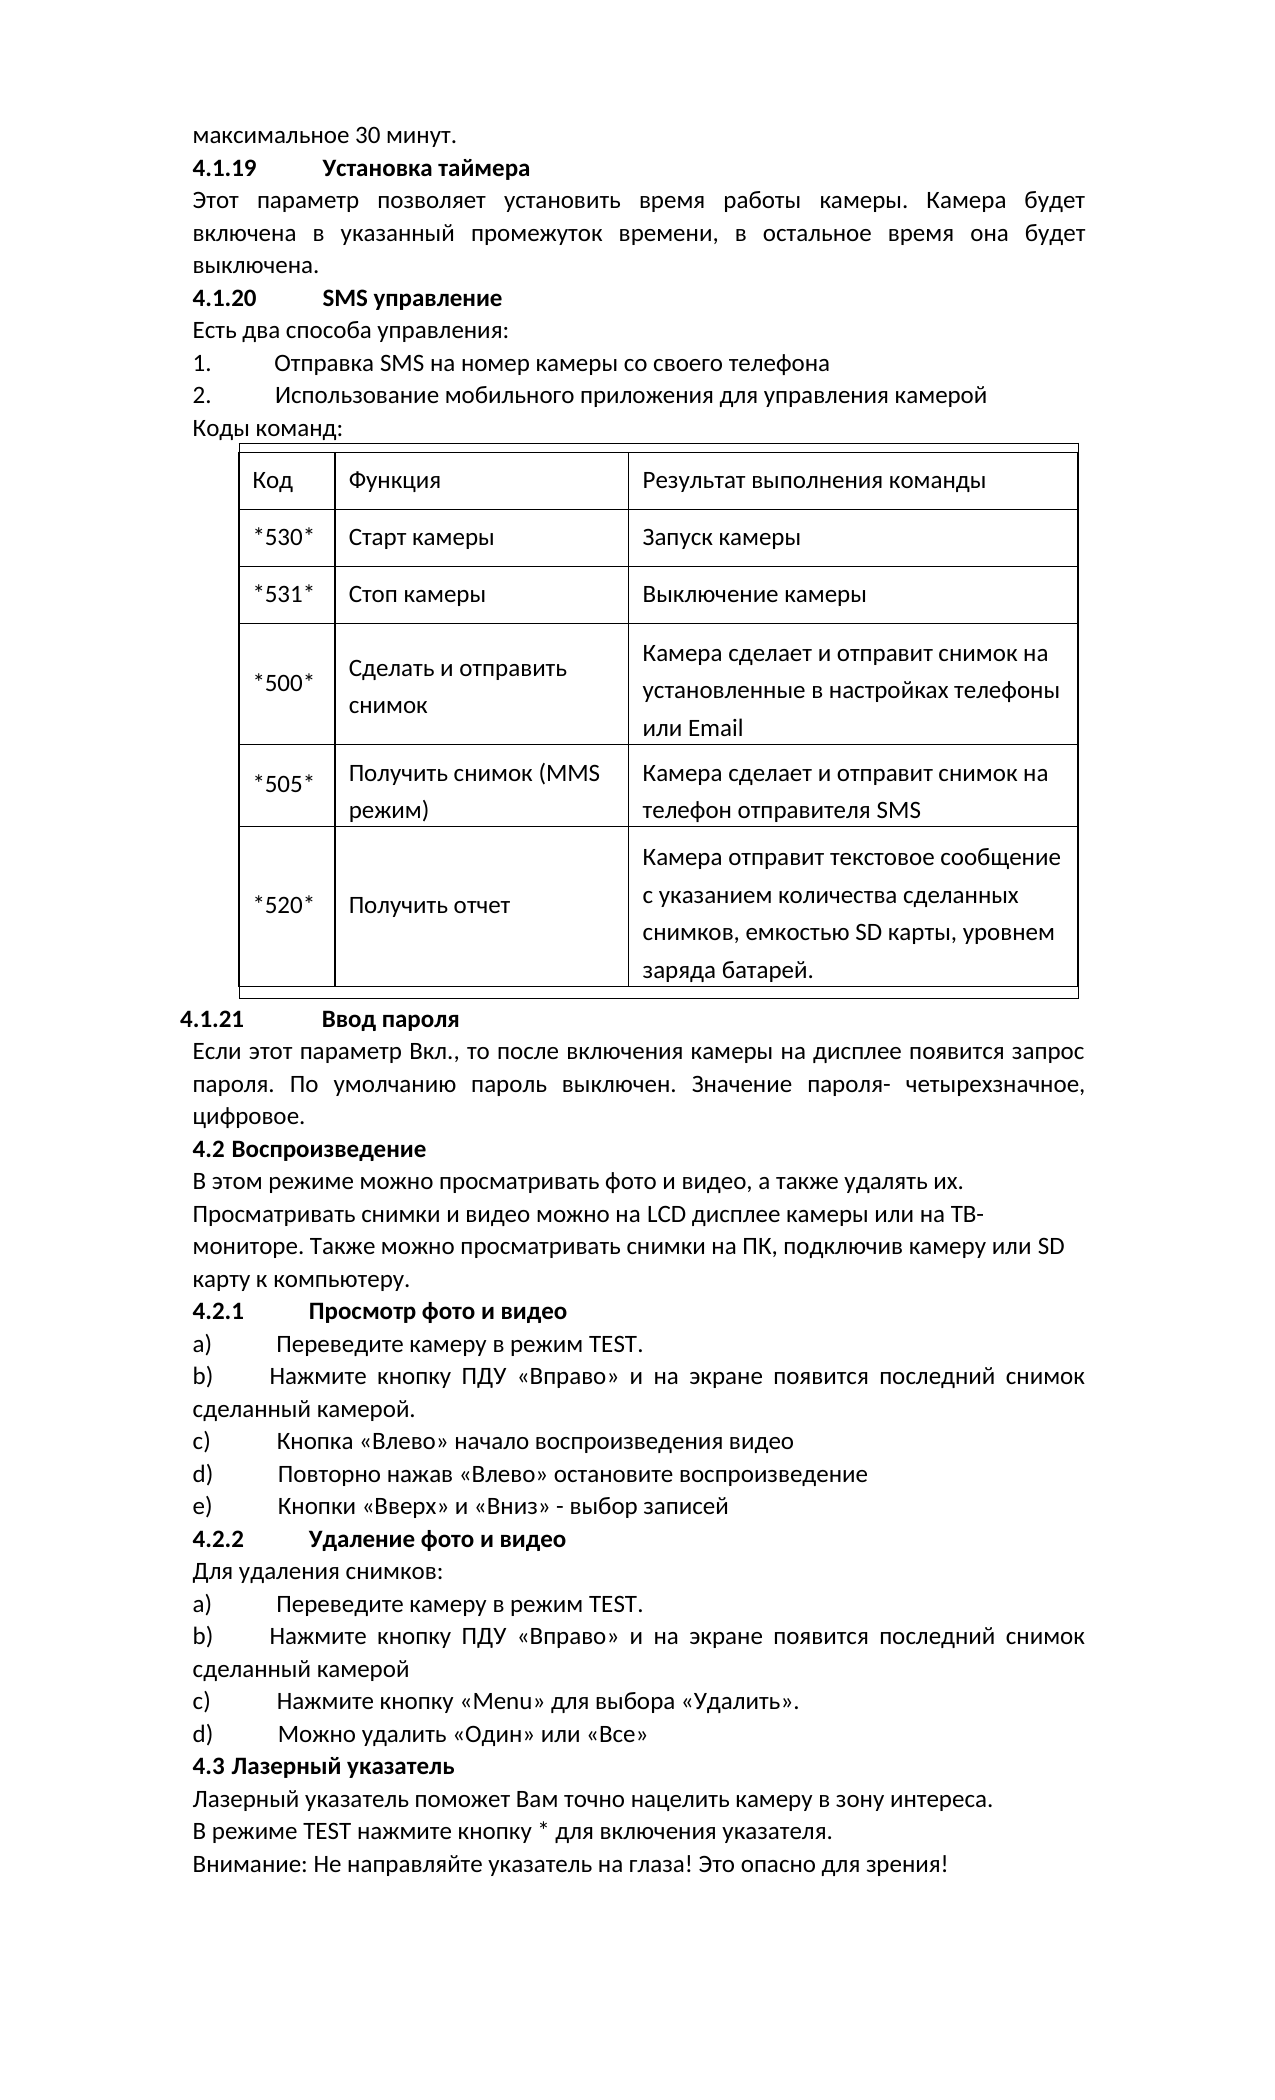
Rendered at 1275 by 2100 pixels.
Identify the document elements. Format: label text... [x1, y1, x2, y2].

text Если этот параметр Вкл., то после включения камеры на дисплее появится запрос пароля. По умолчанию пароль выключен. Значение пароля- четырехзначное, цифровое. [192, 1034, 1086, 1131]
table_header Результат выполнения команды [629, 453, 1077, 509]
table_cell Камера сделает и отправит снимок на установленные в настройках телефоны или Email [629, 624, 1077, 744]
text Для удаления снимков: [192, 1554, 1136, 1586]
text Есть два способа управления: [192, 313, 1136, 345]
table_cell Сделать и отправить снимок [336, 624, 628, 744]
list Воспроизведение [192, 1131, 1136, 1164]
table_cell Выключение камеры [629, 567, 1077, 623]
table_cell *505* [240, 745, 334, 826]
list Кнопка «Влево» начало воспроизведения видео [192, 1424, 1136, 1456]
table_cell *500* [240, 624, 334, 744]
list Установка таймера [192, 150, 1136, 183]
text Коды команд: [192, 410, 1136, 443]
list Ввод пароля [180, 1001, 1136, 1034]
table_header Код [240, 453, 334, 509]
text В режиме TEST нажмите кнопку * для включения указателя. [192, 1814, 1136, 1846]
table_cell Камера отправит текстовое сообщение с указанием количества сделанных снимков, емкостью SD карты, уровнем заряда батарей. [629, 827, 1077, 986]
text В этом режиме можно просматривать фото и видео, а также удалять их. Просматривать снимки и видео можно на LCD дисплее камеры или на ТВ-мониторе. Также можно просматривать снимки на ПК, подключив камеру или SD карту к компьютеру. [192, 1164, 1086, 1294]
list Нажмите кнопку ПДУ «Вправо» и на экране появится последний снимок сделанный камерой [192, 1619, 1086, 1684]
list Нажмите кнопку «Menu» для выбора «Удалить». [192, 1684, 1136, 1716]
table_cell Стоп камеры [336, 567, 628, 623]
list Лазерный указатель [192, 1749, 1136, 1781]
list Переведите камеру в режим TEST. [192, 1326, 1136, 1359]
text Этот параметр позволяет установить время работы камеры. Камера будет включена в указанный промежуток времени, в остальное время она будет выключена. [192, 183, 1086, 280]
table_cell *530* [240, 510, 334, 566]
list Можно удалить «Один» или «Все» [192, 1716, 1136, 1749]
list Нажмите кнопку ПДУ «Вправо» и на экране появится последний снимок сделанный камерой. [192, 1359, 1086, 1424]
list Просмотр фото и видео [192, 1294, 1136, 1326]
list Использование мобильного приложения для управления камерой [192, 378, 1136, 410]
list Переведите камеру в режим TEST. [192, 1586, 1136, 1619]
list Повторно нажав «Влево» остановите воспроизведение [192, 1456, 1136, 1489]
table_cell Старт камеры [336, 510, 628, 566]
list Кнопки «Вверх» и «Вниз» - выбор записей [192, 1489, 1136, 1521]
table_header Функция [336, 453, 628, 509]
table_cell *520* [240, 827, 334, 986]
list Отправка SMS на номер камеры со своего телефона [192, 345, 1136, 378]
table_cell Получить отчет [336, 827, 628, 986]
list Удаление фото и видео [192, 1521, 1136, 1554]
table_cell *531* [240, 567, 334, 623]
table_cell Камера сделает и отправит снимок на телефон отправителя SMS [629, 745, 1077, 826]
list SMS управление [192, 280, 1136, 313]
table_cell Получить снимок (MMS режим) [336, 745, 628, 826]
text Лазерный указатель поможет Вам точно нацелить камеру в зону интереса. [192, 1781, 1136, 1814]
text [192, 118, 1086, 150]
text Внимание: Не направляйте указатель на глаза! Это опасно для зрения! [192, 1846, 1136, 1879]
table_cell Запуск камеры [629, 510, 1077, 566]
